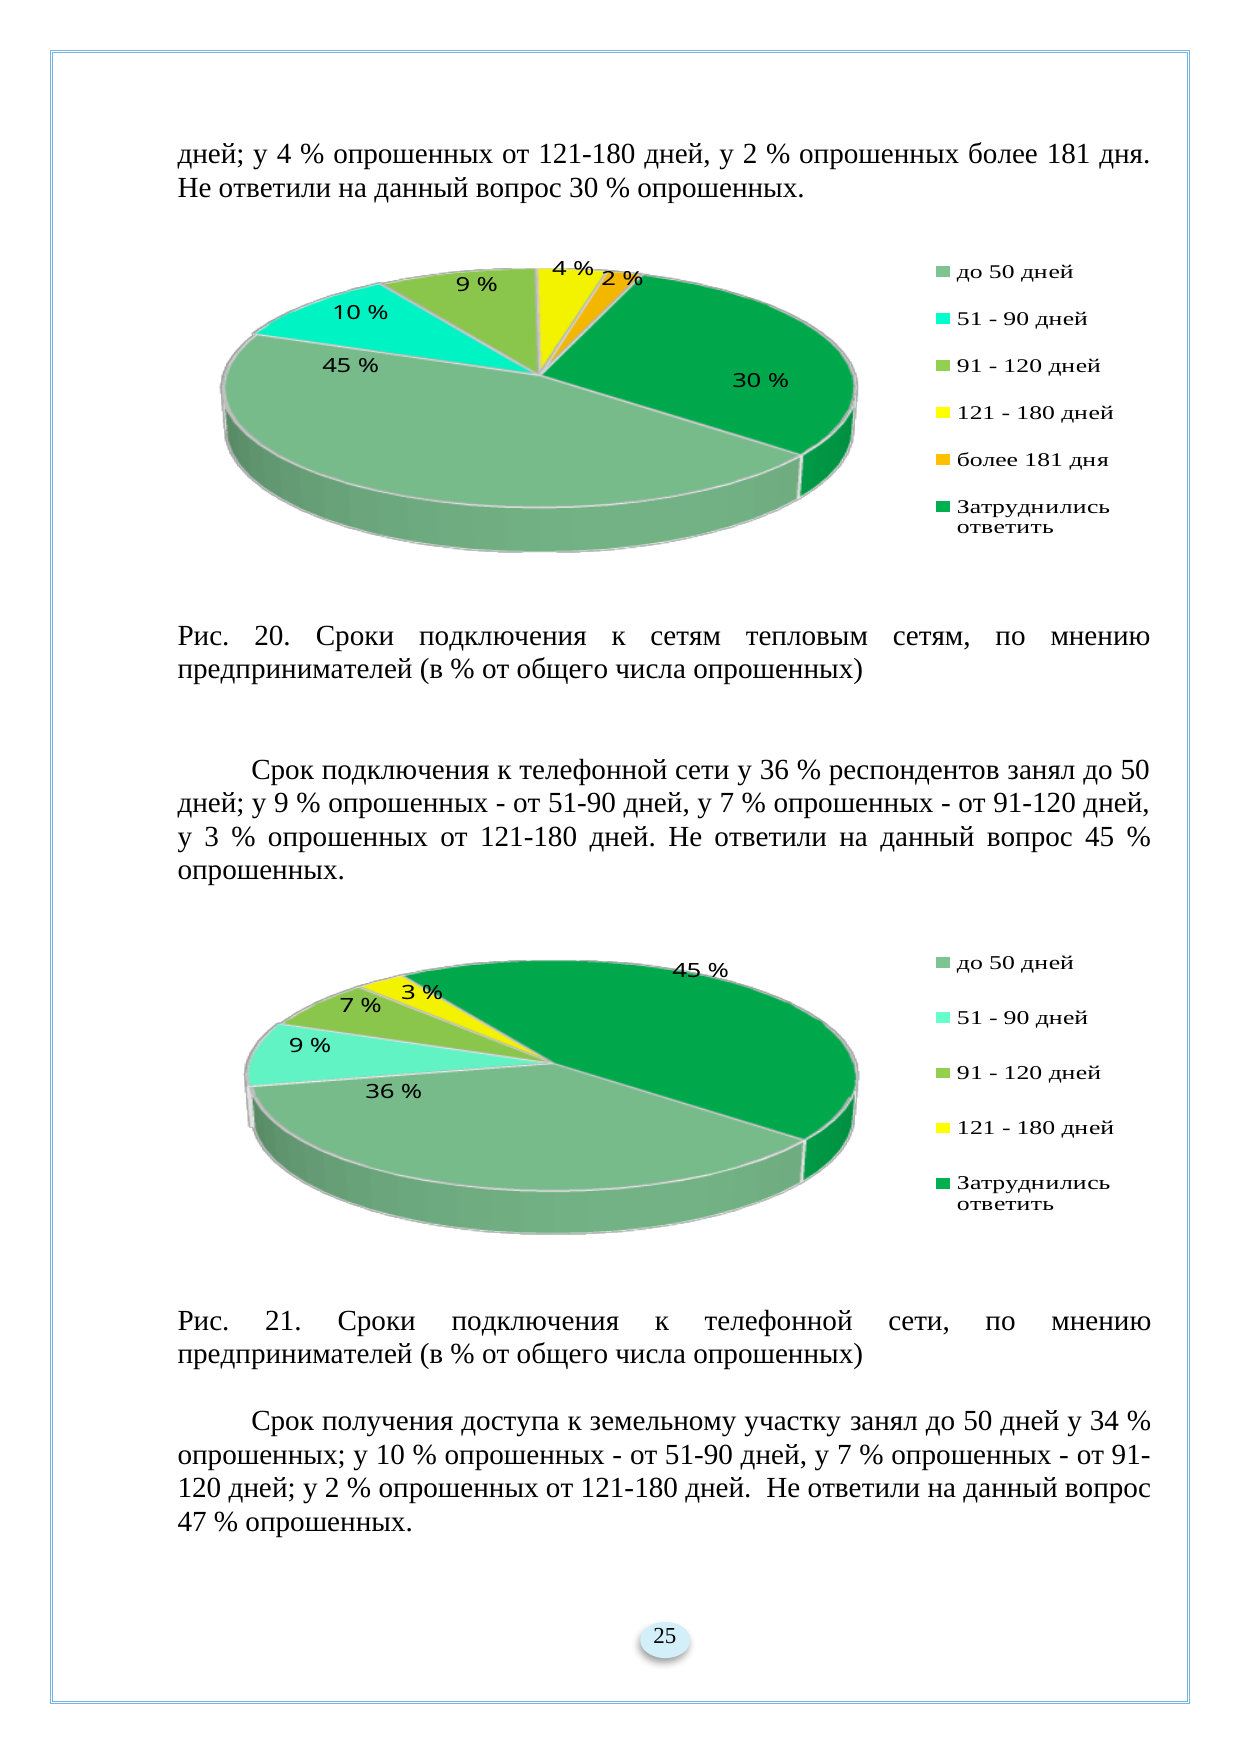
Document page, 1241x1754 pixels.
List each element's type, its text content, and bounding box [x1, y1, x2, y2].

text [177, 136, 1152, 203]
text Срок подключения к телефонной сети у 36 % респондентов занял до 50 дней; у 9 % опрошенных - от 51-90 дней, у 7 % опрошенных - от 91-120 дней, у 3 % опрошенных от 121-180 дней. Не ответили на данный вопрос 45 % опрошенных. [177, 752, 1152, 886]
text Рис. 21. Сроки подключения к телефонной сети, по мнению предпринимателей (в % от общего числа опрошенных) [177, 1303, 1152, 1370]
text Рис. 20. Сроки подключения к сетям тепловым сетям, по мнению предпринимателей (в % от общего числа опрошенных) [177, 618, 1152, 685]
text Срок получения доступа к земельному участку занял до 50 дней у 34 % опрошенных; у 10 % опрошенных - от 51-90 дней, у 7 % опрошенных - от 91-120 дней; у 2 % опрошенных от 121-180 дней. Не ответили на данный вопрос 47 % опрошенных. [177, 1403, 1152, 1538]
